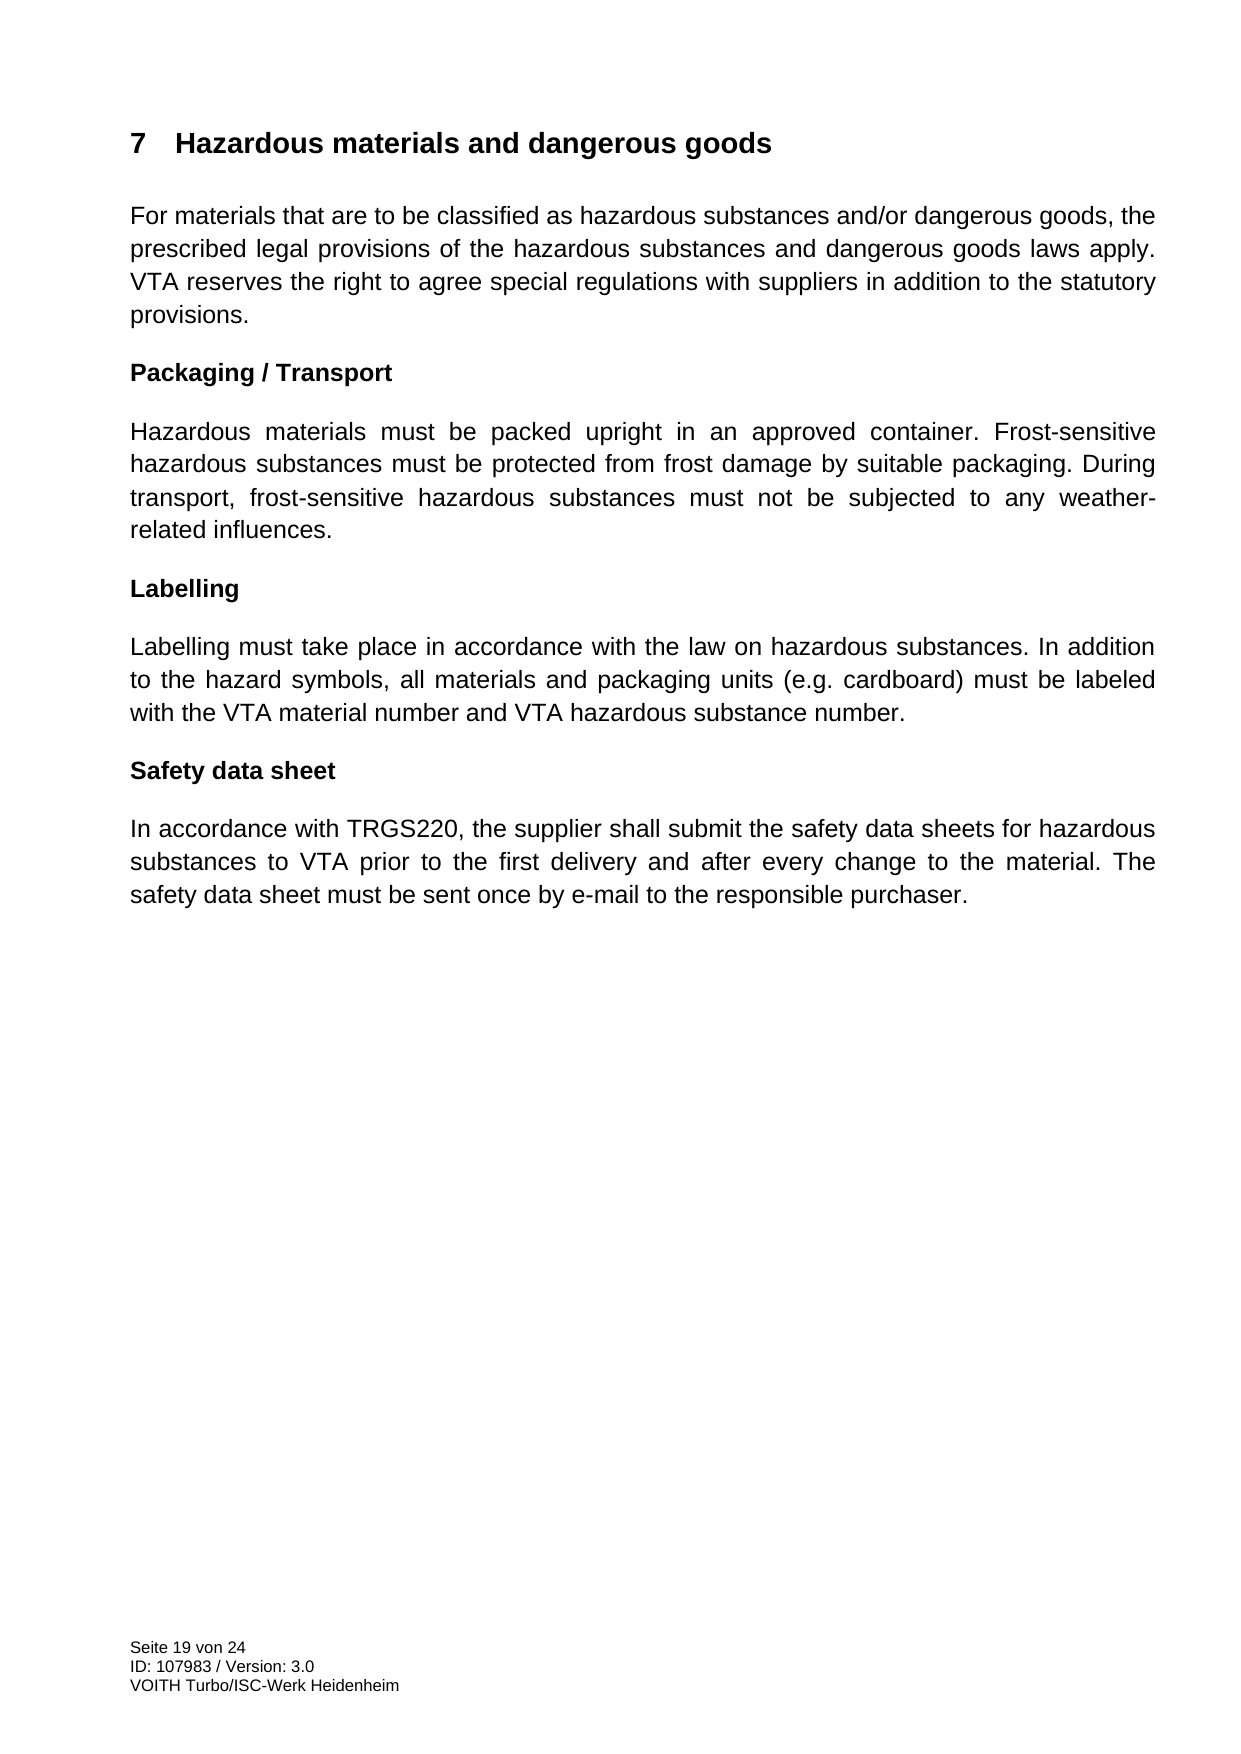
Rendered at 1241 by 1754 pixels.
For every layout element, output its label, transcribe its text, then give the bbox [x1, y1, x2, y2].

text For materials that are to be classified as hazardous substances and/or dangerous goods, the prescribed legal provisions of the hazardous substances and dangerous goods laws apply. VTA reserves the right to agree special regulations with suppliers in addition to the statutory provisions. [130, 201, 1157, 329]
text Labelling [130, 573, 1157, 602]
text Labelling must take place in accordance with the law on hazardous substances. In addition to the hazard symbols, all materials and packaging units (e.g. cardboard) must be labeled with the VTA material number and VTA hazardous substance number. [130, 632, 1157, 726]
text Safety data sheet [130, 756, 1157, 784]
text In accordance with TRGS220, the supplier shall submit the safety data sheets for hazardous substances to VTA prior to the first delivery and after every change to the material. The safety data sheet must be sent once by e-mail to the responsible purchaser. [130, 814, 1157, 908]
text Packaging / Transport [130, 358, 1157, 387]
text Hazardous materials must be packed upright in an approved container. Frost-sensitive hazardous substances must be protected from frost damage by suitable packaging. During transport, frost-sensitive hazardous substances must not be subjected to any weather-related influences. [130, 416, 1157, 544]
subtitle Hazardous materials and dangerous goods [130, 126, 1157, 159]
